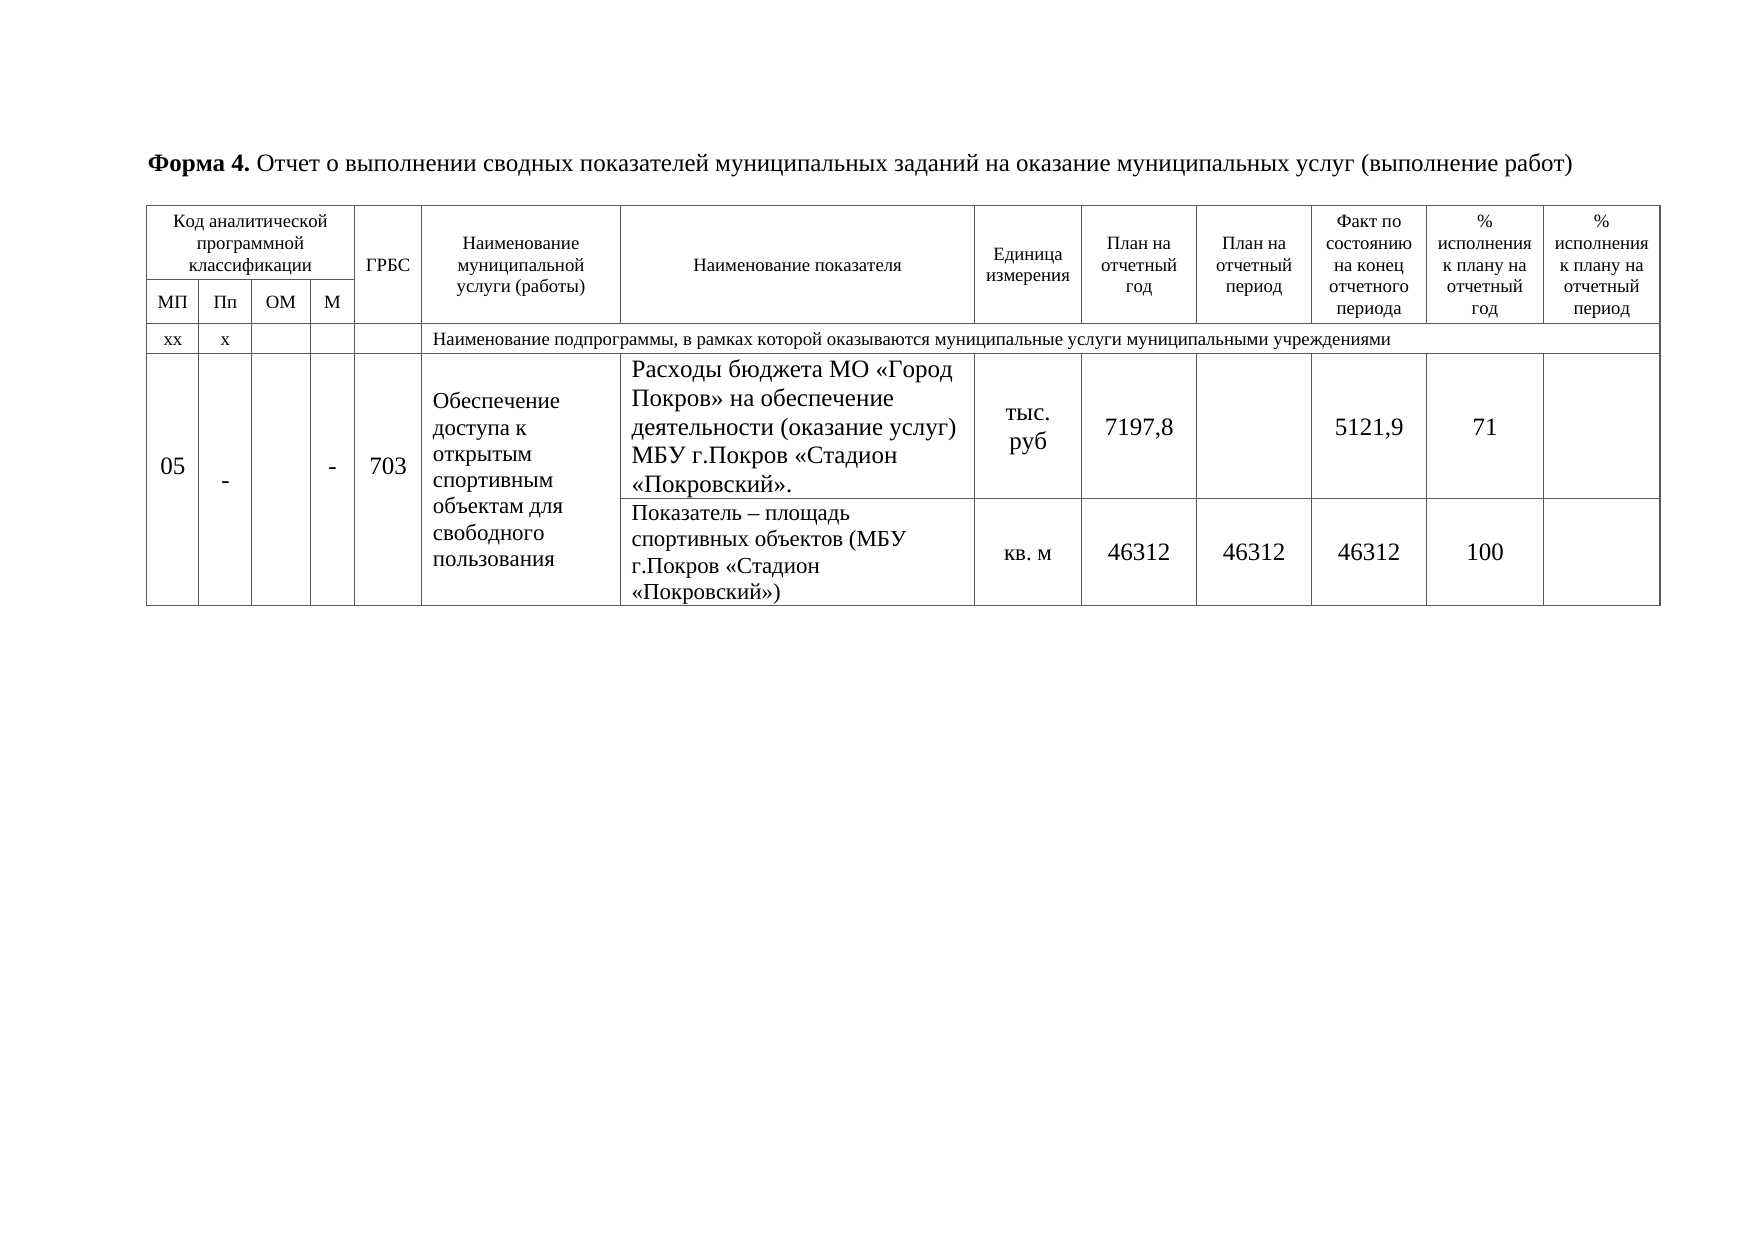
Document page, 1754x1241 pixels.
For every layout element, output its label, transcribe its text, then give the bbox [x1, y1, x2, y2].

table_cell Наименование подпрограммы, в рамках которой оказываются муниципальные услуги муниципальными учреждениями [422, 324, 1659, 353]
table_cell 46312 [1312, 499, 1426, 604]
table_cell х [199, 324, 251, 353]
table_header % исполнения к плану на отчетный период [1544, 206, 1659, 322]
table_cell [252, 354, 310, 604]
table_cell [1197, 354, 1311, 498]
table_cell Расходы бюджета МО «Город Покров» на обеспечение деятельности (оказание услуг) МБУ г.Покров «Стадион «Покровский». [621, 354, 974, 498]
table_header План на отчетный год [1082, 206, 1196, 322]
table_cell ОМ [252, 280, 310, 322]
text Форма 4. Отчет о выполнении сводных показателей муниципальных заданий на оказание муниципальных услуг (выполнение работ) [148, 148, 1606, 176]
table_header % исполнения к плану на отчетный год [1427, 206, 1543, 322]
table_cell [1544, 354, 1659, 498]
table_cell 46312 [1197, 499, 1311, 604]
table_cell МП [147, 280, 198, 322]
table_cell Обеспечение доступа к открытым спортивным объектам для свободного пользования [422, 354, 620, 604]
table_cell 71 [1427, 354, 1543, 498]
table_cell кв. м [975, 499, 1081, 604]
table_header Наименование муниципальной услуги (работы) [422, 206, 620, 322]
table_header Наименование показателя [621, 206, 974, 322]
table_cell 46312 [1082, 499, 1196, 604]
table_cell хх [147, 324, 198, 353]
table_cell [1544, 499, 1659, 604]
table_cell М [311, 280, 354, 322]
table_cell [311, 324, 354, 353]
table_cell - [199, 354, 251, 604]
table_header ГРБС [355, 206, 421, 322]
table_cell 703 [355, 354, 421, 604]
table_header Код аналитической программной классификации [147, 206, 354, 279]
table_cell тыс. руб [975, 354, 1081, 498]
table_cell - [311, 354, 354, 604]
table_cell 7197,8 [1082, 354, 1196, 498]
table_cell [252, 324, 310, 353]
table_cell 05 [147, 354, 198, 604]
table_header Факт по состоянию на конец отчетного периода [1312, 206, 1426, 322]
table_cell 5121,9 [1312, 354, 1426, 498]
table_cell [355, 324, 421, 353]
table_header План на отчетный период [1197, 206, 1311, 322]
table_cell Пп [199, 280, 251, 322]
table_header Единица измерения [975, 206, 1081, 322]
table_cell Показатель – площадь спортивных объектов (МБУ г.Покров «Стадион «Покровский») [621, 499, 974, 604]
table_cell 100 [1427, 499, 1543, 604]
